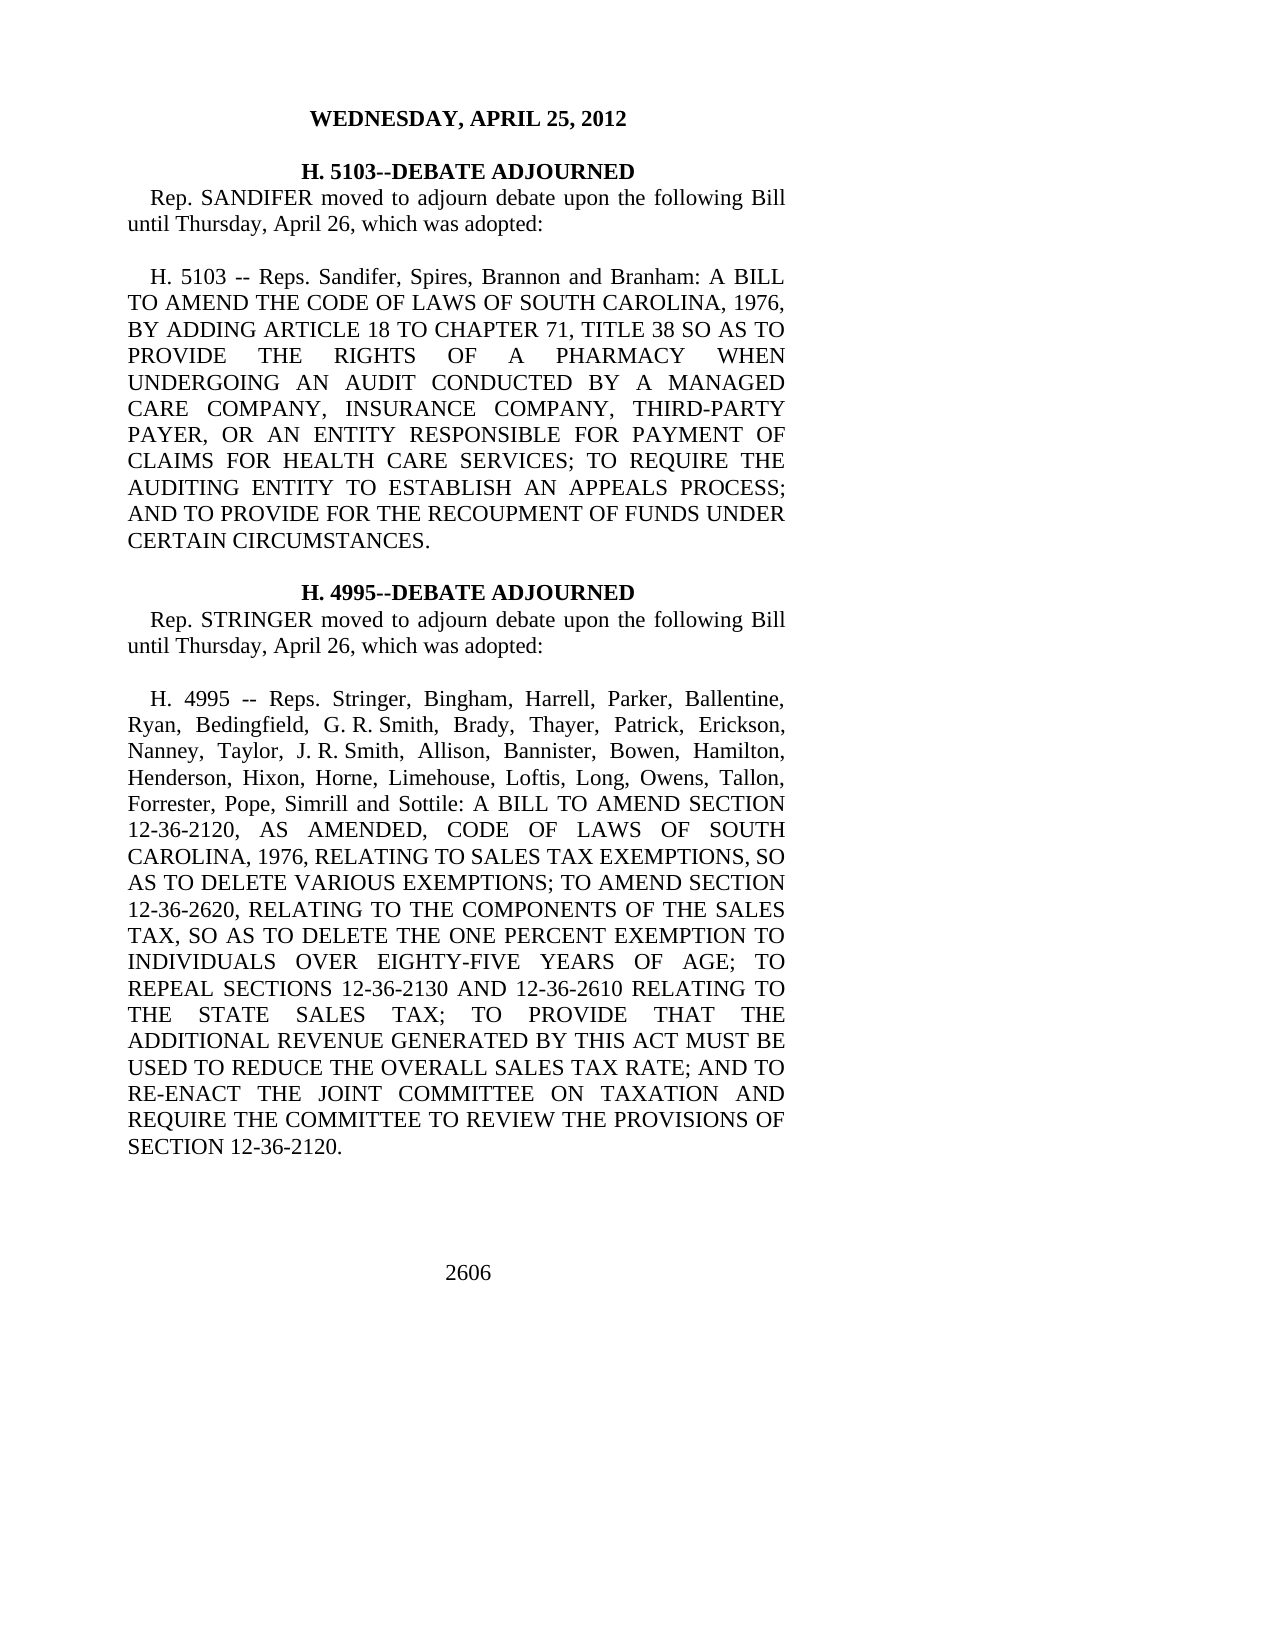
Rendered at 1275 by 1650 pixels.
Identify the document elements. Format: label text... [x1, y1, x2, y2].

text Rep. SANDIFER moved to adjourn debate upon the following Bill until Thursday, April 26, which was adopted: [127, 184, 786, 237]
text H. 4995 -- Reps. Stringer, Bingham, Harrell, Parker, Ballentine, Ryan, Bedingfield, G. R. Smith, Brady, Thayer, Patrick, Erickson, Nanney, Taylor, J. R. Smith, Allison, Bannister, Bowen, Hamilton, Henderson, Hixon, Horne, Limehouse, Loftis, Long, Owens, Tallon, Forrester, Pope, Simrill and Sottile: A BILL TO AMEND SECTION 12-36-2120, AS AMENDED, CODE OF LAWS OF SOUTH CAROLINA, 1976, RELATING TO SALES TAX EXEMPTIONS, SO AS TO DELETE VARIOUS EXEMPTIONS; TO AMEND SECTION 12-36-2620, RELATING TO THE COMPONENTS OF THE SALES TAX, SO AS TO DELETE THE ONE PERCENT EXEMPTION TO INDIVIDUALS OVER EIGHTY-FIVE YEARS OF AGE; TO REPEAL SECTIONS 12-36-2130 AND 12-36-2610 RELATING TO THE STATE SALES TAX; TO PROVIDE THAT THE ADDITIONAL REVENUE GENERATED BY THIS ACT MUST BE USED TO REDUCE THE OVERALL SALES TAX RATE; AND TO RE-ENACT THE JOINT COMMITTEE ON TAXATION AND REQUIRE THE COMMITTEE TO REVIEW THE PROVISIONS OF SECTION 12-36-2120. [127, 685, 786, 1159]
text H. 5103--DEBATE ADJOURNED [127, 158, 786, 184]
text H. 5103 -- Reps. Sandifer, Spires, Brannon and Branham: A BILL TO AMEND THE CODE OF LAWS OF SOUTH CAROLINA, 1976, BY ADDING ARTICLE 18 TO CHAPTER 71, TITLE 38 SO AS TO PROVIDE THE RIGHTS OF A PHARMACY WHEN UNDERGOING AN AUDIT CONDUCTED BY A MANAGED CARE COMPANY, INSURANCE COMPANY, THIRD-PARTY PAYER, OR AN ENTITY RESPONSIBLE FOR PAYMENT OF CLAIMS FOR HEALTH CARE SERVICES; TO REQUIRE THE AUDITING ENTITY TO ESTABLISH AN APPEALS PROCESS; AND TO PROVIDE FOR THE RECOUPMENT OF FUNDS UNDER CERTAIN CIRCUMSTANCES. [127, 263, 786, 553]
text Rep. STRINGER moved to adjourn debate upon the following Bill until Thursday, April 26, which was adopted: [127, 606, 786, 658]
text H. 4995--DEBATE ADJOURNED [127, 579, 786, 606]
